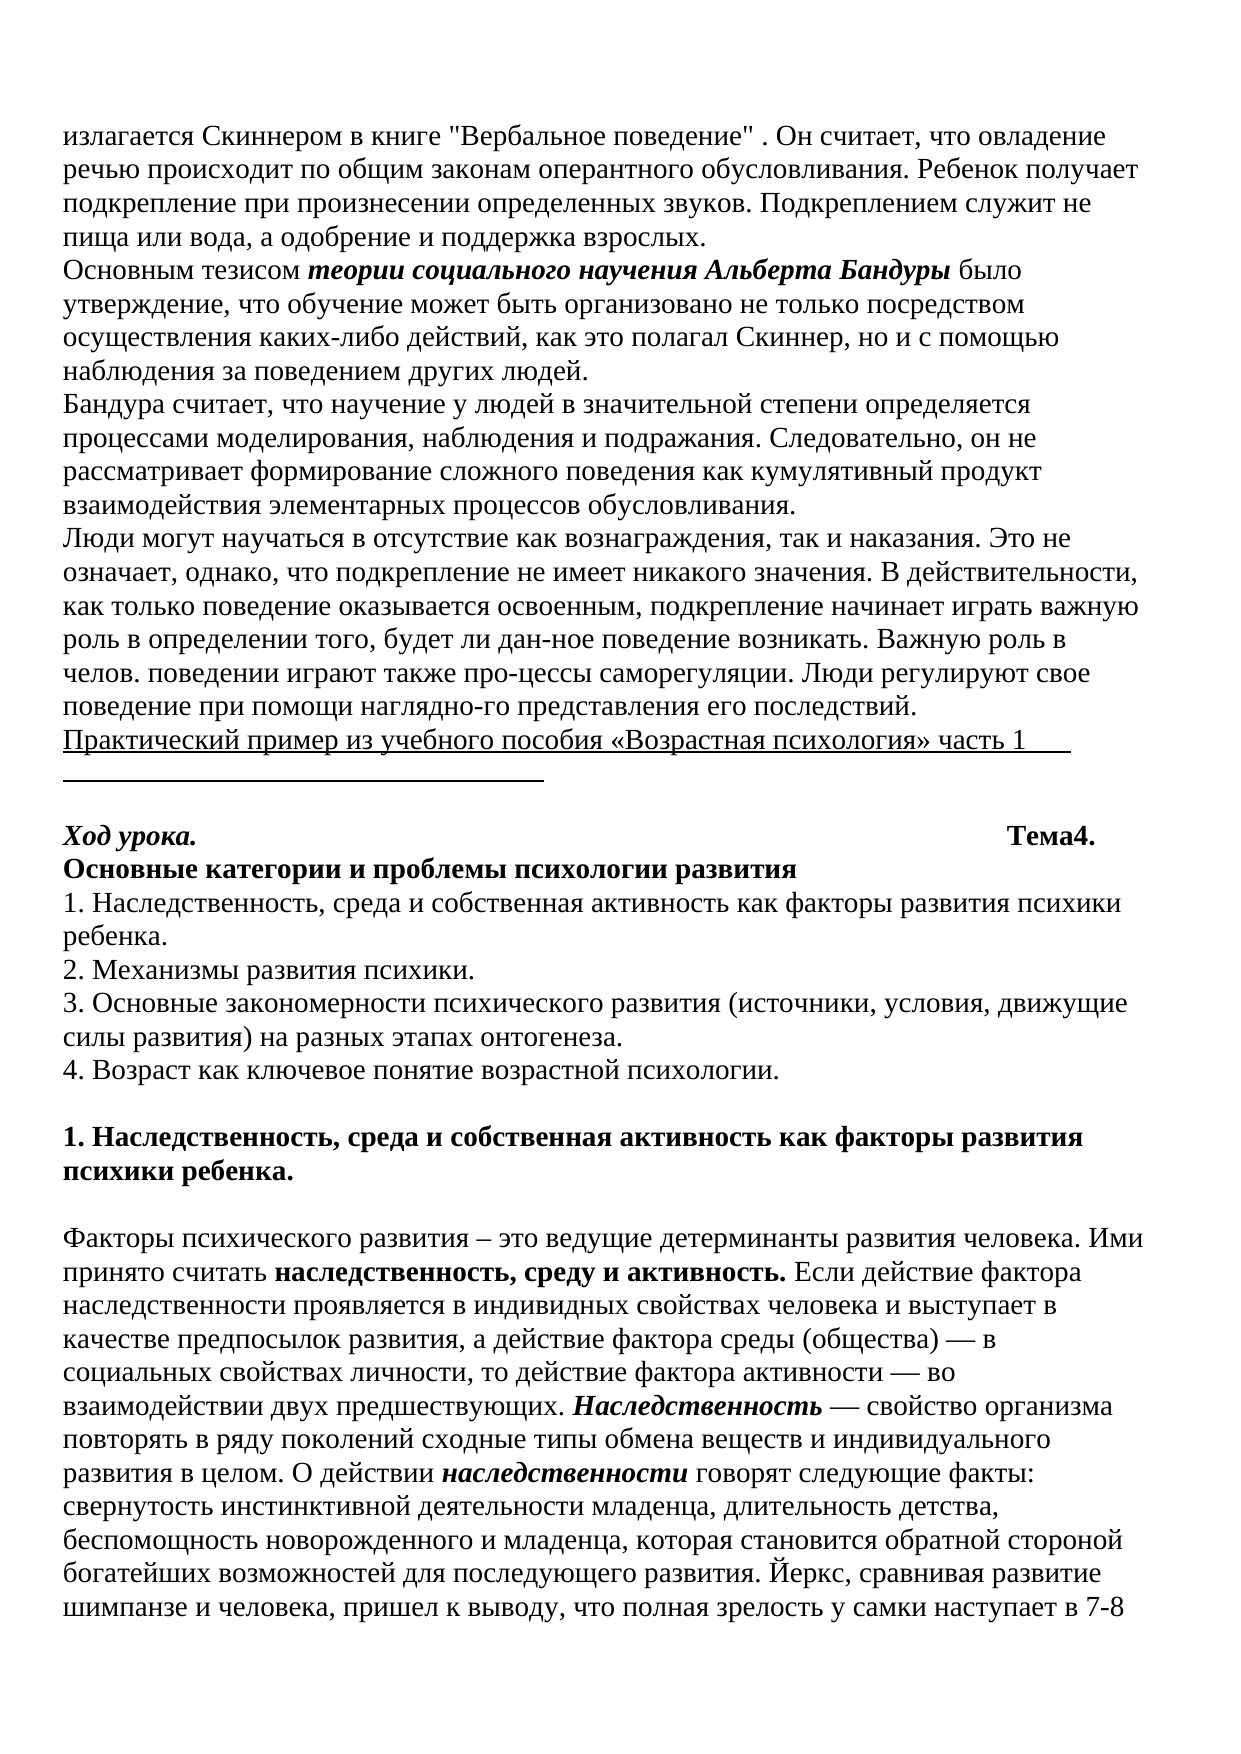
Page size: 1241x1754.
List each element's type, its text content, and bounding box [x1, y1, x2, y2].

text 2. Механизмы развития психики. [63, 952, 1152, 985]
text Ход урока. Тема4. Основные категории и проблемы психологии развития [63, 818, 1152, 885]
text Бандура считает, что научение у людей в значительной степени определяется процессами моделирования, наблюдения и подражания. Следовательно, он не рассматривает формирование сложного поведения как кумулятивный продукт взаимодействия элементарных процессов обусловливания. Люди могут научаться в отсутствие как вознаграждения, так и наказания. Это не означает, однако, что подкрепление не имеет никакого значения. В действительности, как только поведение оказывается освоенным, подкрепление начинает играть важную роль в определении того, будет ли дан-ное поведение возникать. Важную роль в челов. поведении играют также про-цессы саморегуляции. Люди регулируют свое поведение при помощи наглядно-го представления его последствий. Практический пример из учебного пособия «Возрастная психология» часть 1 [63, 386, 1152, 755]
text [63, 118, 1152, 386]
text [63, 1220, 1152, 1623]
text 4. Возраст как ключевое понятие возрастной психологии. [63, 1052, 1152, 1086]
text 1. Наследственность, среда и собственная активность как факторы развития психики ребенка. [63, 885, 1152, 952]
text 1. Наследственность, среда и собственная активность как факторы развития психики ребенка. [63, 1119, 1152, 1187]
text 3. Основные закономерности психического развития (источники, условия, движущие силы развития) на разных этапах онтогенеза. [63, 985, 1152, 1052]
